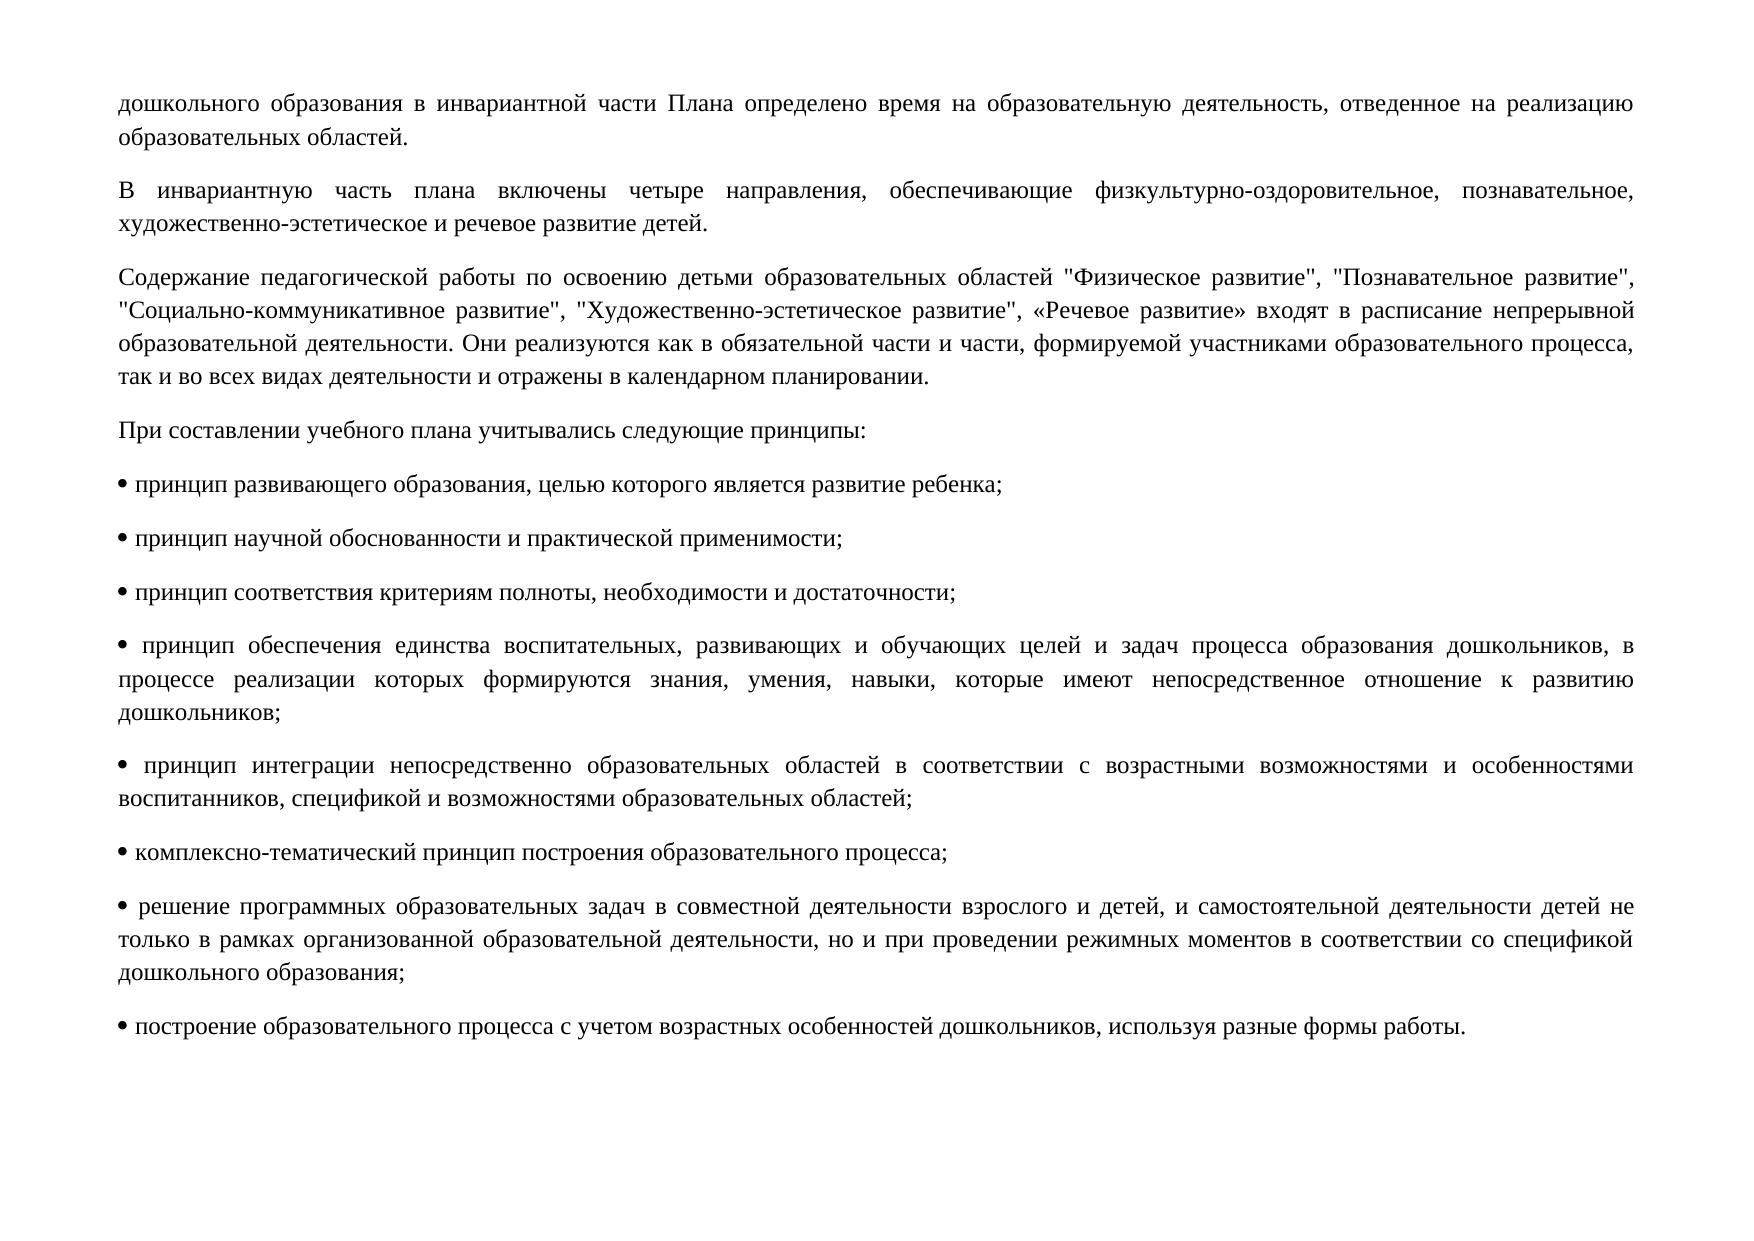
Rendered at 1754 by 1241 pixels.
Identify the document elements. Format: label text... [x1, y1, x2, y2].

text решение программных образовательных задач в совместной деятельности взрослого и детей, и самостоятельной деятельности детей не только в рамках организованной образовательной деятельности, но и при проведении режимных моментов в соответствии со спецификой дошкольного образования; [118, 891, 1636, 986]
text При составлении учебного плана учитывались следующие принципы: [118, 415, 1636, 444]
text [118, 88, 1636, 150]
text комплексно-тематический принцип построения образовательного процесса; [118, 837, 1636, 866]
text принцип интеграции непосредственно образовательных областей в соответствии с возрастными возможностями и особенностями воспитанников, спецификой и возможностями образовательных областей; [118, 751, 1636, 812]
text Содержание педагогической работы по освоению детьми образовательных областей "Физическое развитие", "Познавательное развитие", "Социально-коммуникативное развитие", "Художественно-эстетическое развитие", «Речевое развитие» входят в расписание непрерывной образовательной деятельности. Они реализуются как в обязательной части и части, формируемой участниками образовательного процесса, так и во всех видах деятельности и отражены в календарном планировании. [118, 262, 1636, 390]
text В инвариантную часть плана включены четыре направления, обеспечивающие физкультурно-оздоровительное, познавательное, художественно-эстетическое и речевое развитие детей. [118, 175, 1636, 237]
text построение образовательного процесса с учетом возрастных особенностей дошкольников, используя разные формы работы. [118, 1011, 1636, 1040]
text принцип соответствия критериям полноты, необходимости и достаточности; [118, 577, 1636, 606]
text принцип развивающего образования, целью которого является развитие ребенка; [118, 469, 1636, 498]
text принцип обеспечения единства воспитательных, развивающих и обучающих целей и задач процесса образования дошкольников, в процессе реализации которых формируются знания, умения, навыки, которые имеют непосредственное отношение к развитию дошкольников; [118, 631, 1636, 725]
text принцип научной обоснованности и практической применимости; [118, 523, 1636, 552]
